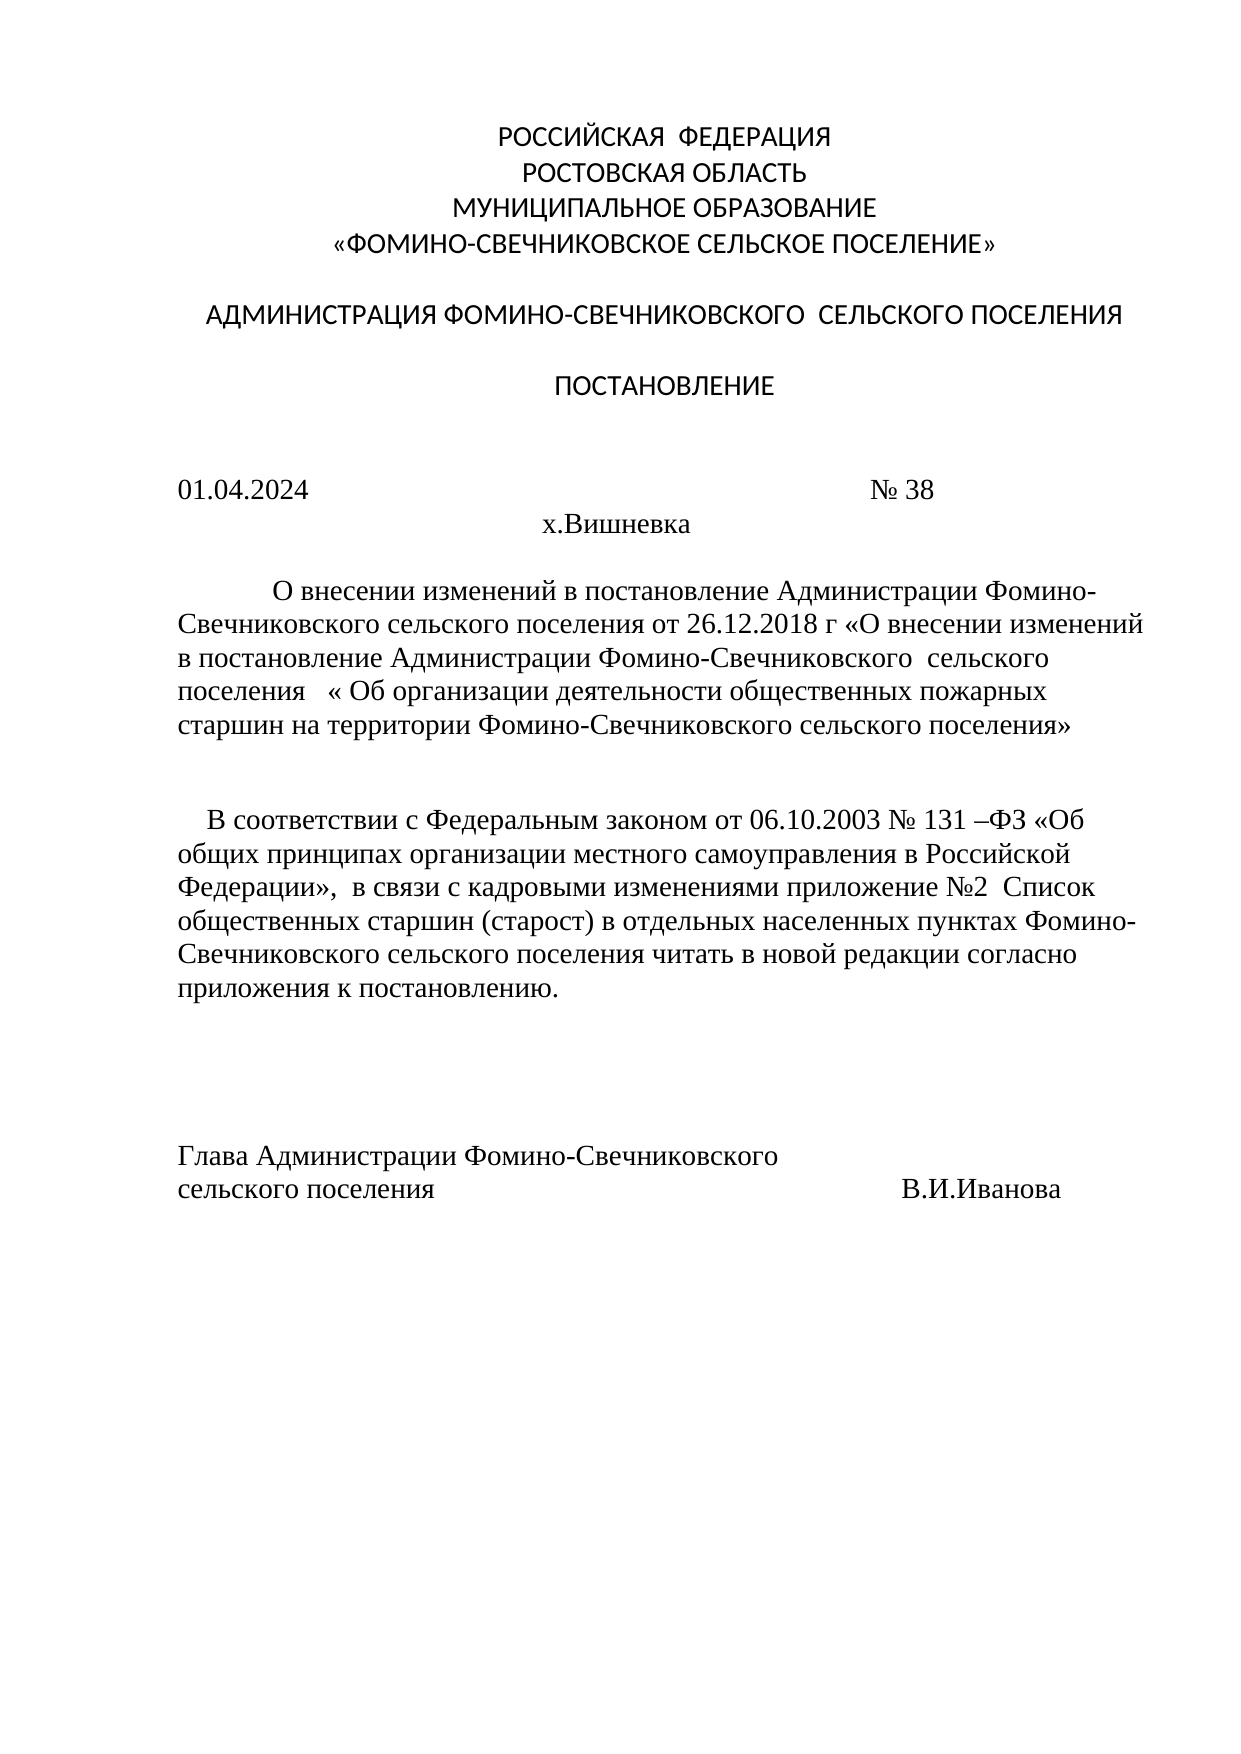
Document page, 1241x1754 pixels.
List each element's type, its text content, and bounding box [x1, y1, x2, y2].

text 01.04.2024 № 38 [177, 472, 1152, 506]
text РОСТОВСКАЯ ОБЛАСТЬ МУНИЦИПАЛЬНОЕ ОБРАЗОВАНИЕ «ФОМИНО-СВЕЧНИКОВСКОЕ СЕЛЬСКОЕ ПОСЕЛЕНИЕ» [177, 154, 1152, 261]
text РОССИЙСКАЯ ФЕДЕРАЦИЯ [177, 118, 1152, 154]
text ПОСТАНОВЛЕНИЕ [177, 367, 1152, 403]
text АДМИНИСТРАЦИЯ ФОМИНО-СВЕЧНИКОВСКОГО СЕЛЬСКОГО ПОСЕЛЕНИЯ [177, 296, 1152, 332]
text Глава Администрации Фомино-Свечниковского [177, 1138, 1152, 1171]
text сельского поселения В.И.Иванова [177, 1171, 1152, 1205]
text В соответствии с Федеральным законом от 06.10.2003 № 131 –ФЗ «Об общих принципах организации местного самоуправления в Российской Федерации», в связи с кадровыми изменениями приложение №2 Список общественных старшин (старост) в отдельных населенных пунктах Фомино-Свечниковского сельского поселения читать в новой редакции согласно [177, 802, 1152, 970]
text О внесении изменений в постановление Администрации Фомино-Свечниковского сельского поселения от 26.12.2018 г «О внесении изменений в постановление Администрации Фомино-Свечниковского сельского поселения « Об организации деятельности общественных пожарных старшин на территории Фомино-Свечниковского сельского поселения» [177, 573, 1152, 741]
text х.Вишневка [177, 506, 1152, 539]
text приложения к постановлению. [177, 970, 1152, 1003]
